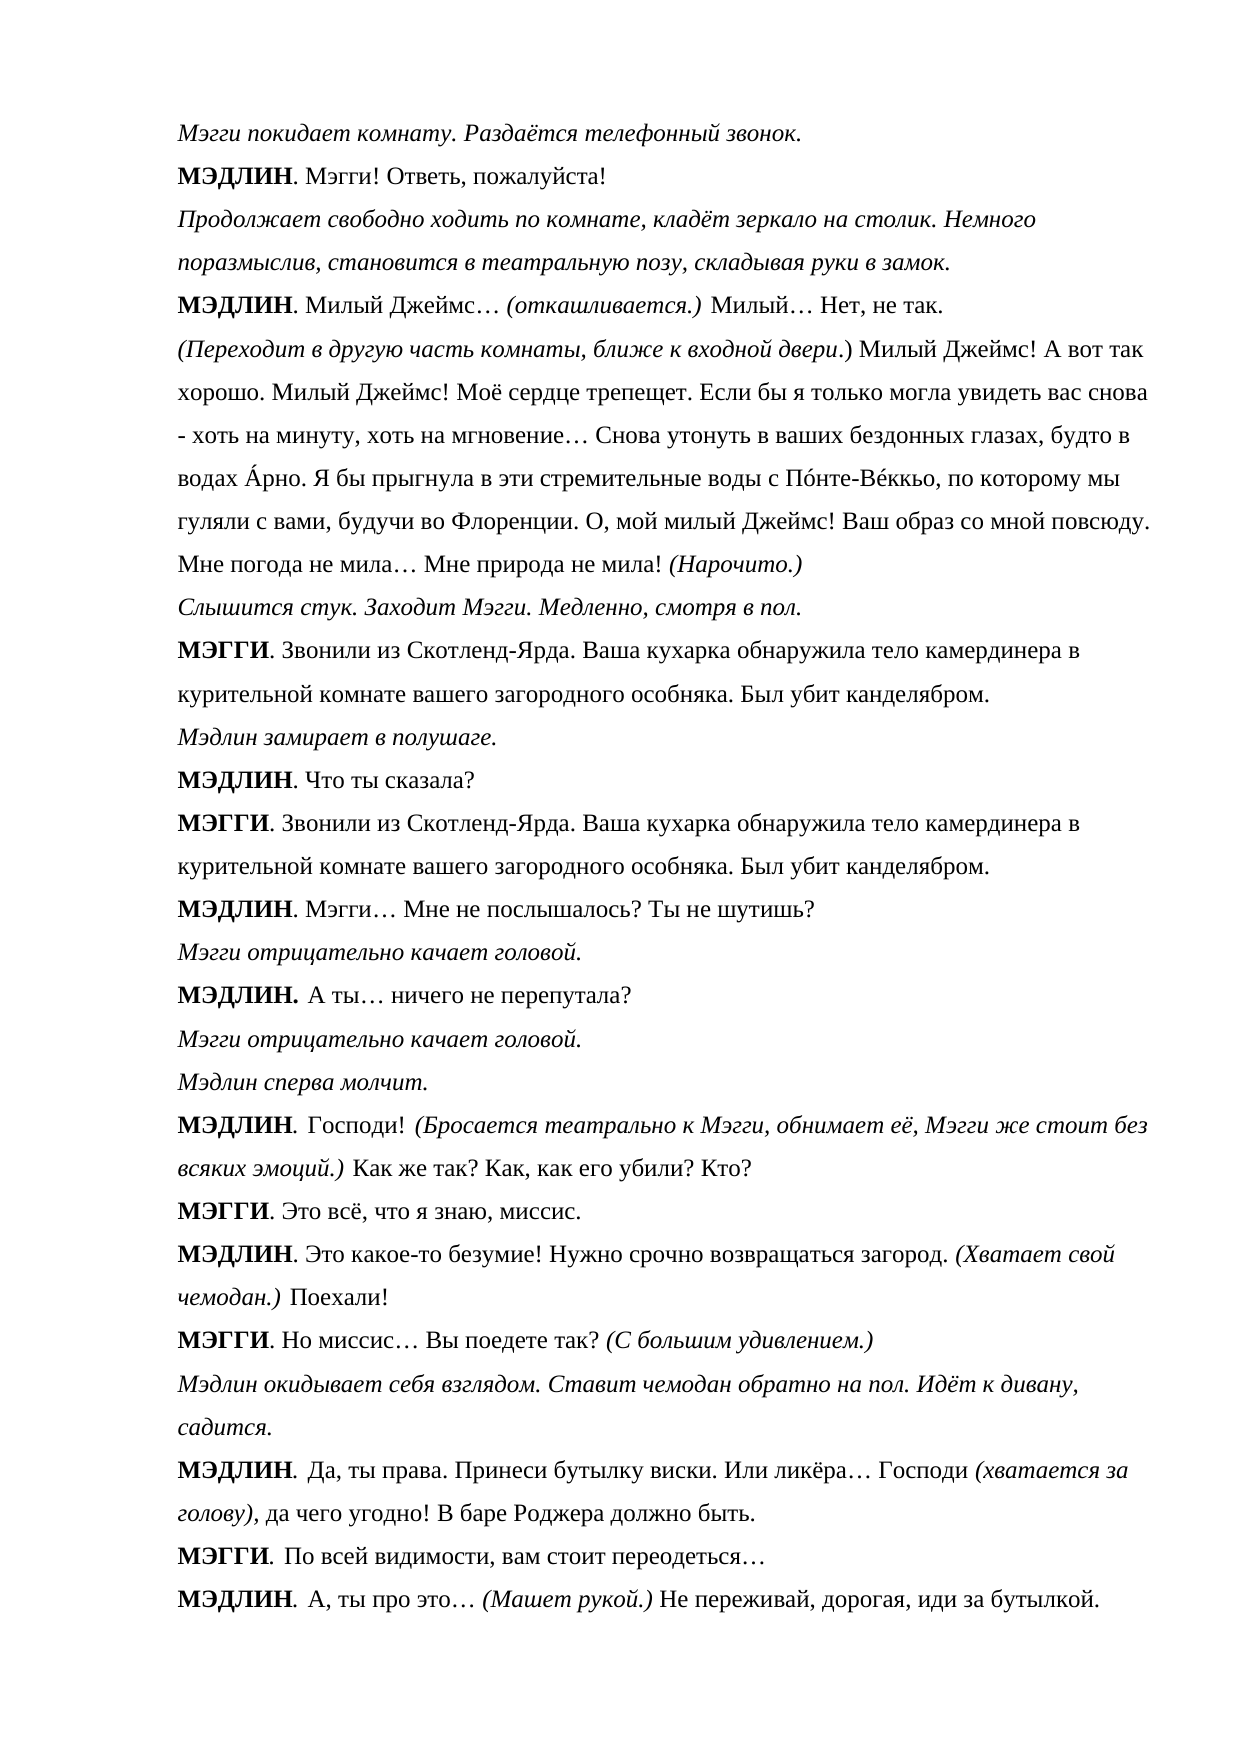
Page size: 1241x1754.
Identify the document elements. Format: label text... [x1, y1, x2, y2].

text Слышится стук. Заходит Мэгги. Медленно, смотря в пол. [177, 592, 1152, 621]
text МЭГГИ. Это всё, что я знаю, миссис. [177, 1196, 1152, 1225]
text МЭГГИ. Звонили из Скотленд-Ярда. Ваша кухарка обнаружила тело камердинера в курительной комнате вашего загородного особняка. Был убит канделябром. [177, 636, 1152, 707]
text Мэдлин окидывает себя взглядом. Ставит чемодан обратно на пол. Идёт к дивану, садится. [177, 1369, 1152, 1441]
text МЭДЛИН. Что ты сказала? [177, 765, 1152, 794]
text МЭДЛИН. Мэгги! Ответь, пожалуйста! [177, 161, 1152, 190]
text Мэдлин сперва молчит. [177, 1067, 1152, 1096]
text Мэгги отрицательно качает головой. [177, 1024, 1152, 1052]
text МЭДЛИН. А ты… ничего не перепутала? [177, 981, 1152, 1009]
text Мэгги отрицательно качает головой. [177, 937, 1152, 966]
text МЭДЛИН. Это какое-то безумие! Нужно срочно возвращаться загород. (Хватает свой чемодан.) Поехали! [177, 1239, 1152, 1311]
text МЭДЛИН. А, ты про это… (Машет рукой.) Не переживай, дорогая, иди за бутылкой. [177, 1584, 1152, 1613]
text МЭГГИ. По всей видимости, вам стоит переодеться… [177, 1541, 1152, 1570]
text Мэгги покидает комнату. Раздаётся телефонный звонок. [177, 118, 1152, 147]
text МЭДЛИН. Да, ты права. Принеси бутылку виски. Или ликёра… Господи (хватается за голову), да чего угодно! В баре Роджера должно быть. [177, 1455, 1152, 1527]
text МЭДЛИН. Господи! (Бросается театрально к Мэгги, обнимает её, Мэгги же стоит без всяких эмоций.) Как же так? Как, как его убили? Кто? [177, 1110, 1152, 1182]
text Мэдлин замирает в полушаге. [177, 722, 1152, 751]
text Продолжает свободно ходить по комнате, кладёт зеркало на столик. Немного поразмыслив, становится в театральную позу, складывая руки в замок. [177, 204, 1152, 276]
text МЭГГИ. Но миссис… Вы поедете так? (С большим удивлением.) [177, 1326, 1152, 1354]
text МЭГГИ. Звонили из Скотленд-Ярда. Ваша кухарка обнаружила тело камердинера в курительной комнате вашего загородного особняка. Был убит канделябром. [177, 808, 1152, 880]
text (Переходит в другую часть комнаты, ближе к входной двери.) Милый Джеймс! А вот так хорошо. Милый Джеймс! Моё сердце трепещет. Если бы я только могла увидеть вас снова - хоть на минуту, хоть на мгновение… Снова утонуть в ваших бездонных глазах, будто в водах Áрно. Я бы прыгнула в эти стремительные воды с Пóнте-Вéккьо, по которому мы гуляли с вами, будучи во Флоренции. О, мой милый Джеймс! Ваш образ со мной повсюду. Мне погода не мила… Мне природа не мила! (Нарочито.) [177, 334, 1152, 578]
text МЭДЛИН. Милый Джеймс… (откашливается.) Милый… Нет, не так. [177, 291, 1152, 319]
text МЭДЛИН. Мэгги… Мне не послышалось? Ты не шутишь? [177, 894, 1152, 923]
